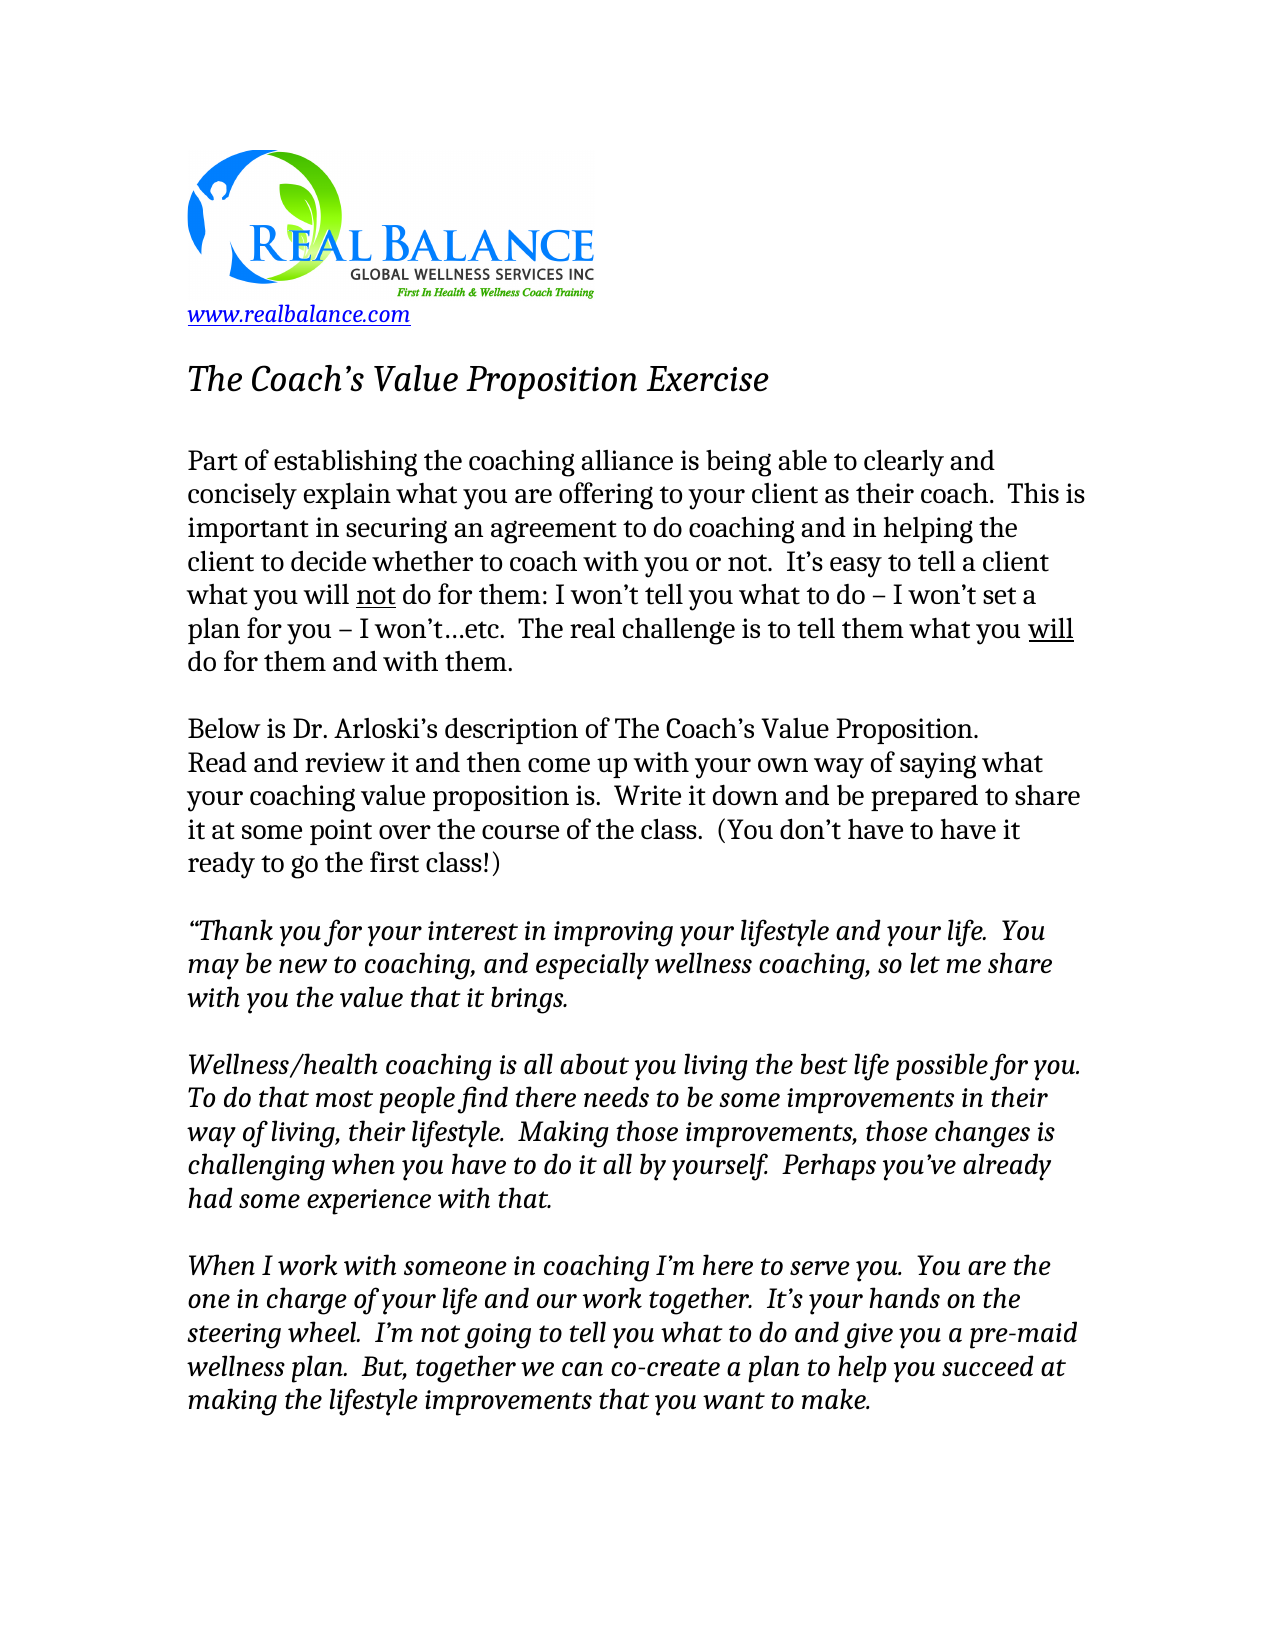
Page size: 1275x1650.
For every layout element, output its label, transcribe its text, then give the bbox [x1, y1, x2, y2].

text The Coach’s Value Proposition Exercise [187, 358, 1087, 401]
text Wellness/health coaching is all about you living the best life possible for you. To do that most people find there needs to be some improvements in their way of living, their lifestyle. Making those improvements, those changes is challenging when you have to do it all by yourself. Perhaps you’ve already had some experience with that. [187, 1048, 1087, 1216]
text When I work with someone in coaching I’m here to serve you. You are the one in charge of your life and our work together. It’s your hands on the steering wheel. I’m not going to tell you what to do and give you a pre-maid wellness plan. But, together we can co-create a plan to help you succeed at making the lifestyle improvements that you want to make. [187, 1249, 1087, 1417]
text Read and review it and then come up with your own way of saying what your coaching value proposition is. Write it down and be prepared to share it at some point over the course of the class. (You don’t have to have it ready to go the first class!) [187, 746, 1087, 880]
text www.realbalance.com [187, 300, 1087, 329]
text Part of establishing the coaching alliance is being able to clearly and concisely explain what you are offering to your client as their coach. This is important in securing an agreement to do coaching and in helping the client to decide whether to coach with you or not. It’s easy to tell a client what you will not do for them: I won’t tell you what to do – I won’t set a plan for you – I won’t…etc. The real challenge is to tell them what you will do for them and with them. [187, 444, 1087, 679]
picture [187, 150, 596, 301]
text Below is Dr. Arloski’s description of The Coach’s Value Proposition. [187, 712, 1087, 746]
text “Thank you for your interest in improving your lifestyle and your life. You may be new to coaching, and especially wellness coaching, so let me share with you the value that it brings. [187, 914, 1087, 1014]
